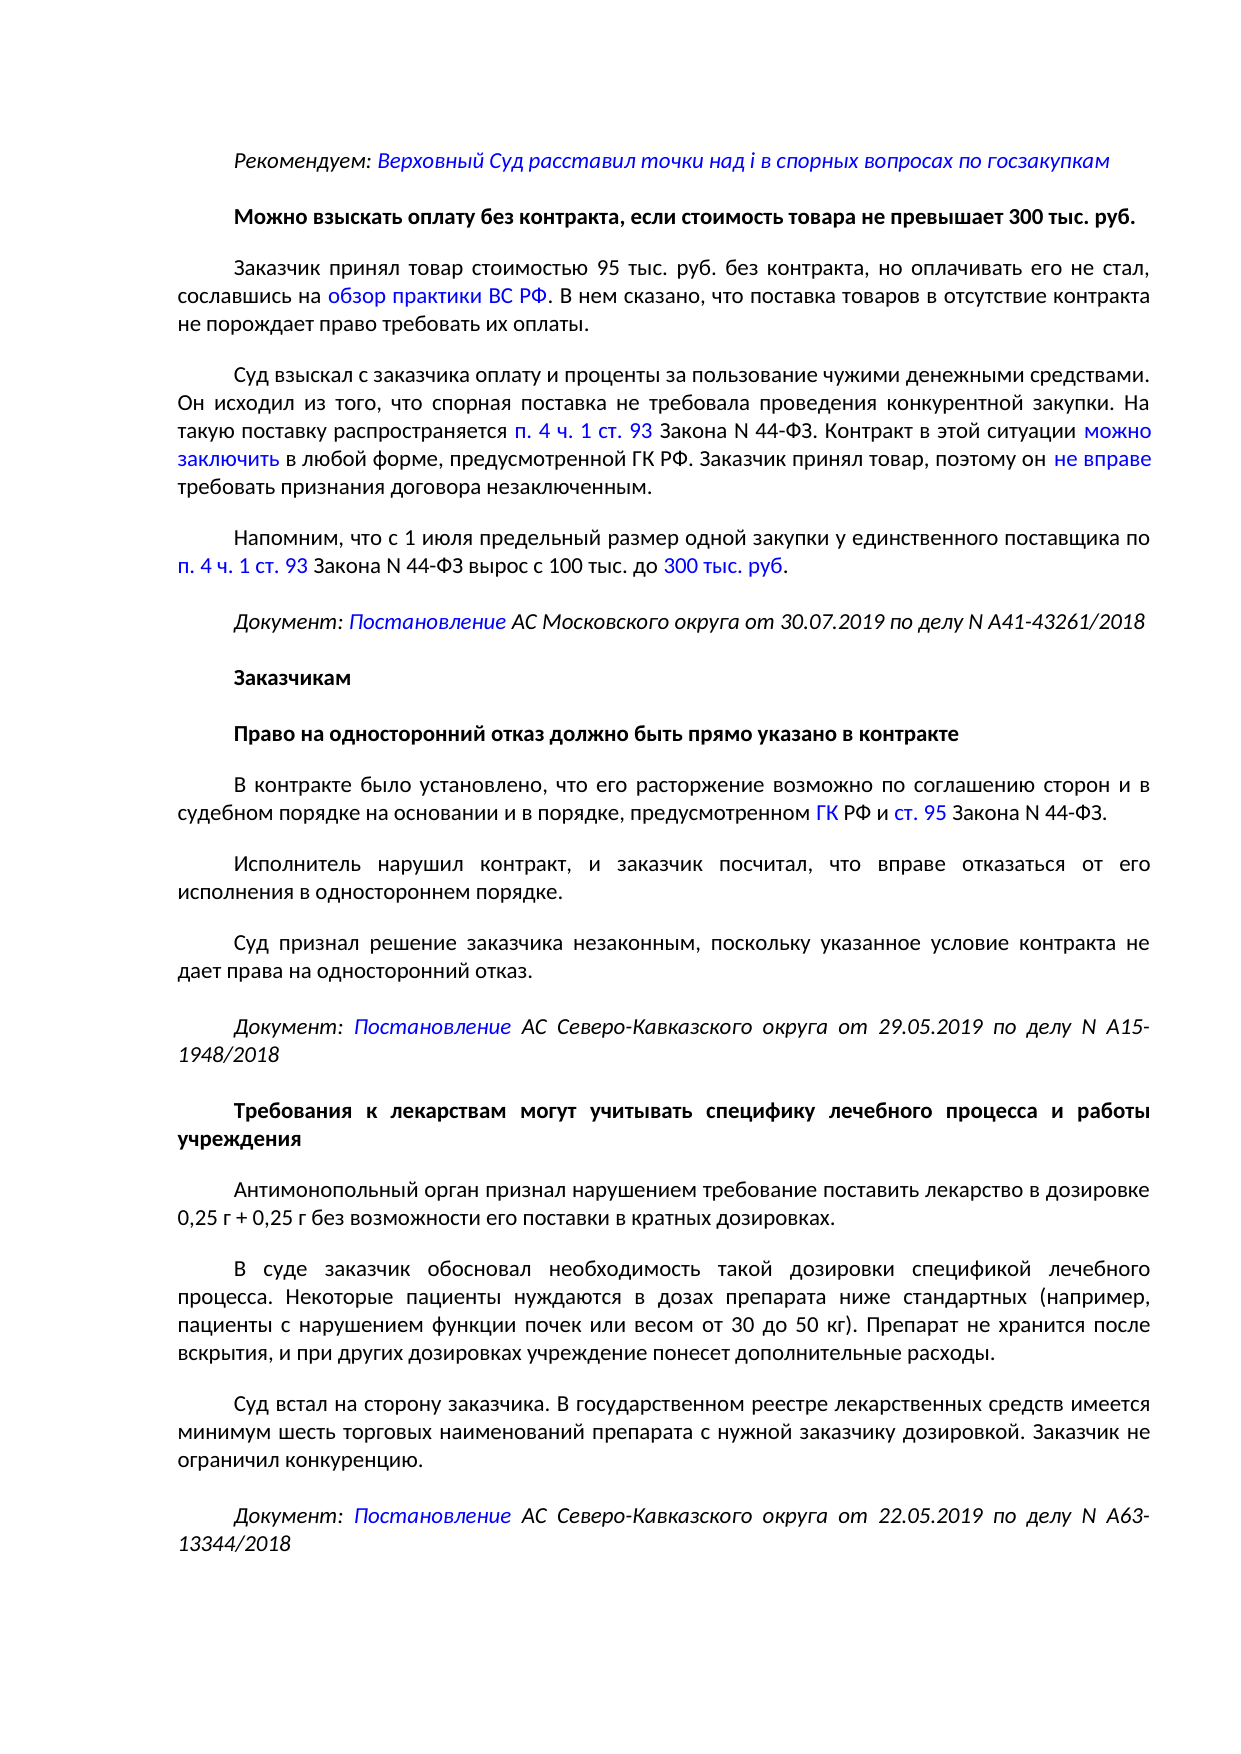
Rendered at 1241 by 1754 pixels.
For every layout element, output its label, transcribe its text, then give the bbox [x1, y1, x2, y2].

text Документ: Постановление АС Северо-Кавказского округа от 22.05.2019 по делу N А63-13344/2018 [177, 1501, 1152, 1557]
text Напомним, что с 1 июля предельный размер одной закупки у единственного поставщика по п. 4 ч. 1 ст. 93 Закона N 44-ФЗ вырос с 100 тыс. до 300 тыс. руб. [177, 523, 1152, 579]
text Заказчик принял товар стоимостью 95 тыс. руб. без контракта, но оплачивать его не стал, сославшись на обзор практики ВС РФ. В нем сказано, что поставка товаров в отсутствие контракта не порождает право требовать их оплаты. [177, 253, 1152, 337]
text В контракте было установлено, что его расторжение возможно по соглашению сторон и в судебном порядке на основании и в порядке, предусмотренном ГК РФ и ст. 95 Закона N 44-ФЗ. [177, 770, 1152, 826]
text Документ: Постановление АС Московского округа от 30.07.2019 по делу N А41-43261/2018 [177, 607, 1152, 635]
text Суд признал решение заказчика незаконным, поскольку указанное условие контракта не дает права на односторонний отказ. [177, 928, 1152, 984]
text Документ: Постановление АС Северо-Кавказского округа от 29.05.2019 по делу N А15-1948/2018 [177, 1012, 1152, 1068]
text Рекомендуем: Верховный Суд расставил точки над i в спорных вопросах по госзакупкам [177, 146, 1152, 174]
text Суд взыскал с заказчика оплату и проценты за пользование чужими денежными средствами. Он исходил из того, что спорная поставка не требовала проведения конкурентной закупки. На такую поставку распространяется п. 4 ч. 1 ст. 93 Закона N 44-ФЗ. Контракт в этой ситуации можно заключить в любой форме, предусмотренной ГК РФ. Заказчик принял товар, поэтому он не вправе требовать признания договора незаключенным. [177, 360, 1152, 500]
text Исполнитель нарушил контракт, и заказчик посчитал, что вправе отказаться от его исполнения в одностороннем порядке. [177, 849, 1152, 905]
text В суде заказчик обосновал необходимость такой дозировки спецификой лечебного процесса. Некоторые пациенты нуждаются в дозах препарата ниже стандартных (например, пациенты с нарушением функции почек или весом от 30 до 50 кг). Препарат не хранится после вскрытия, и при других дозировках учреждение понесет дополнительные расходы. [177, 1254, 1152, 1366]
text Можно взыскать оплату без контракта, если стоимость товара не превышает 300 тыс. руб. [177, 202, 1152, 230]
title Заказчикам [177, 663, 1152, 691]
text Требования к лекарствам могут учитывать специфику лечебного процесса и работы учреждения [177, 1096, 1152, 1152]
text Право на односторонний отказ должно быть прямо указано в контракте [177, 719, 1152, 747]
text Суд встал на сторону заказчика. В государственном реестре лекарственных средств имеется минимум шесть торговых наименований препарата с нужной заказчику дозировкой. Заказчик не ограничил конкуренцию. [177, 1389, 1152, 1473]
text Антимонопольный орган признал нарушением требование поставить лекарство в дозировке 0,25 г + 0,25 г без возможности его поставки в кратных дозировках. [177, 1175, 1152, 1231]
